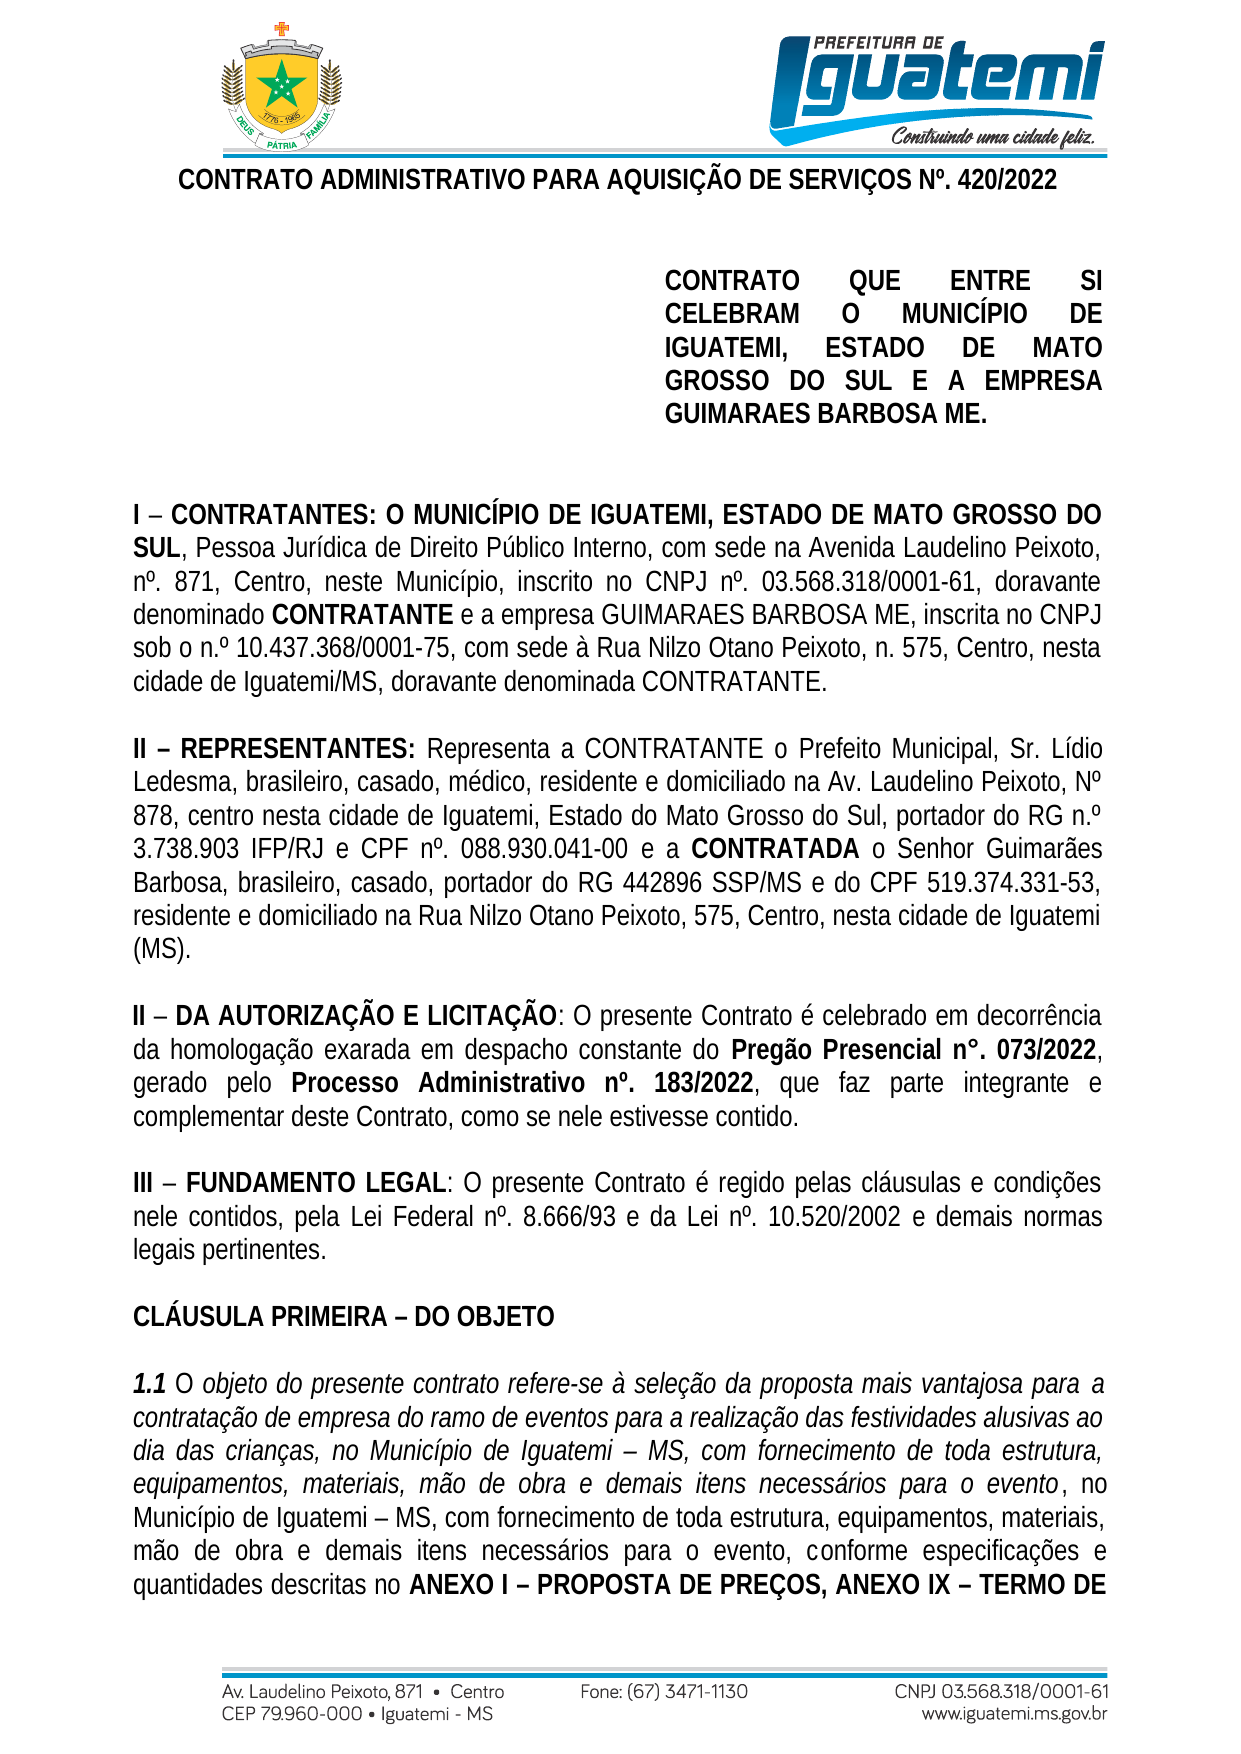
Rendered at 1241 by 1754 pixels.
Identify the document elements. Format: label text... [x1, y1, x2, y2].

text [133, 1366, 1107, 1600]
text II – REPRESENTANTES: Representa a CONTRATANTE o Prefeito Municipal, Sr. Lídio Ledesma, brasileiro, casado, médico, residente e domiciliado na Av. Laudelino Peixoto, Nº 878, centro nesta cidade de Iguatemi, Estado do Mato Grosso do Sul, portador do RG n.º 3.738.903 IFP/RJ e CPF nº. 088.930.041-00 e a CONTRATADA o Senhor Guimarães Barbosa, brasileiro, casado, portador do RG 442896 SSP/MS e do CPF 519.374.331-53, residente e domiciliado na Rua Nilzo Otano Peixoto, 575, Centro, nesta cidade de Iguatemi (MS). [133, 731, 1103, 965]
text CONTRATO QUE ENTRE SI CELEBRAM O MUNICÍPIO DE IGUATEMI, ESTADO DE MATO GROSSO DO SUL E A EMPRESA GUIMARAES BARBOSA ME. [664, 263, 1103, 430]
text CLÁUSULA PRIMEIRA – DO OBJETO [133, 1299, 1103, 1333]
text III – FUNDAMENTO LEGAL: O presente Contrato é regido pelas cláusulas e condições nele contidos, pela Lei Federal nº. 8.666/93 e da Lei nº. 10.520/2002 e demais normas legais pertinentes. [133, 1166, 1103, 1266]
text CONTRATO ADMINISTRATIVO PARA AQUISIÇÃO DE SERVIÇOS Nº. 420/2022 [133, 162, 1103, 196]
text II – DA AUTORIZAÇÃO E LICITAÇÃO: O presente Contrato é celebrado em decorrência da homologação exarada em despacho constante do Pregão Presencial n°. 073/2022, gerado pelo Processo Administrativo nº. 183/2022, que faz parte integrante e complementar deste Contrato, como se nele estivesse contido. [132, 998, 1103, 1132]
text I – CONTRATANTES: O MUNICÍPIO DE IGUATEMI, ESTADO DE MATO GROSSO DO SUL, Pessoa Jurídica de Direito Público Interno, com sede na Avenida Laudelino Peixoto, nº. 871, Centro, neste Município, inscrito no CNPJ nº. 03.568.318/0001-61, doravante denominado CONTRATANTE e a empresa GUIMARAES BARBOSA ME, inscrita no CNPJ sob o n.º 10.437.368/0001-75, com sede à Rua Nilzo Otano Peixoto, n. 575, Centro, nesta cidade de Iguatemi/MS, doravante denominada CONTRATANTE. [133, 497, 1103, 697]
